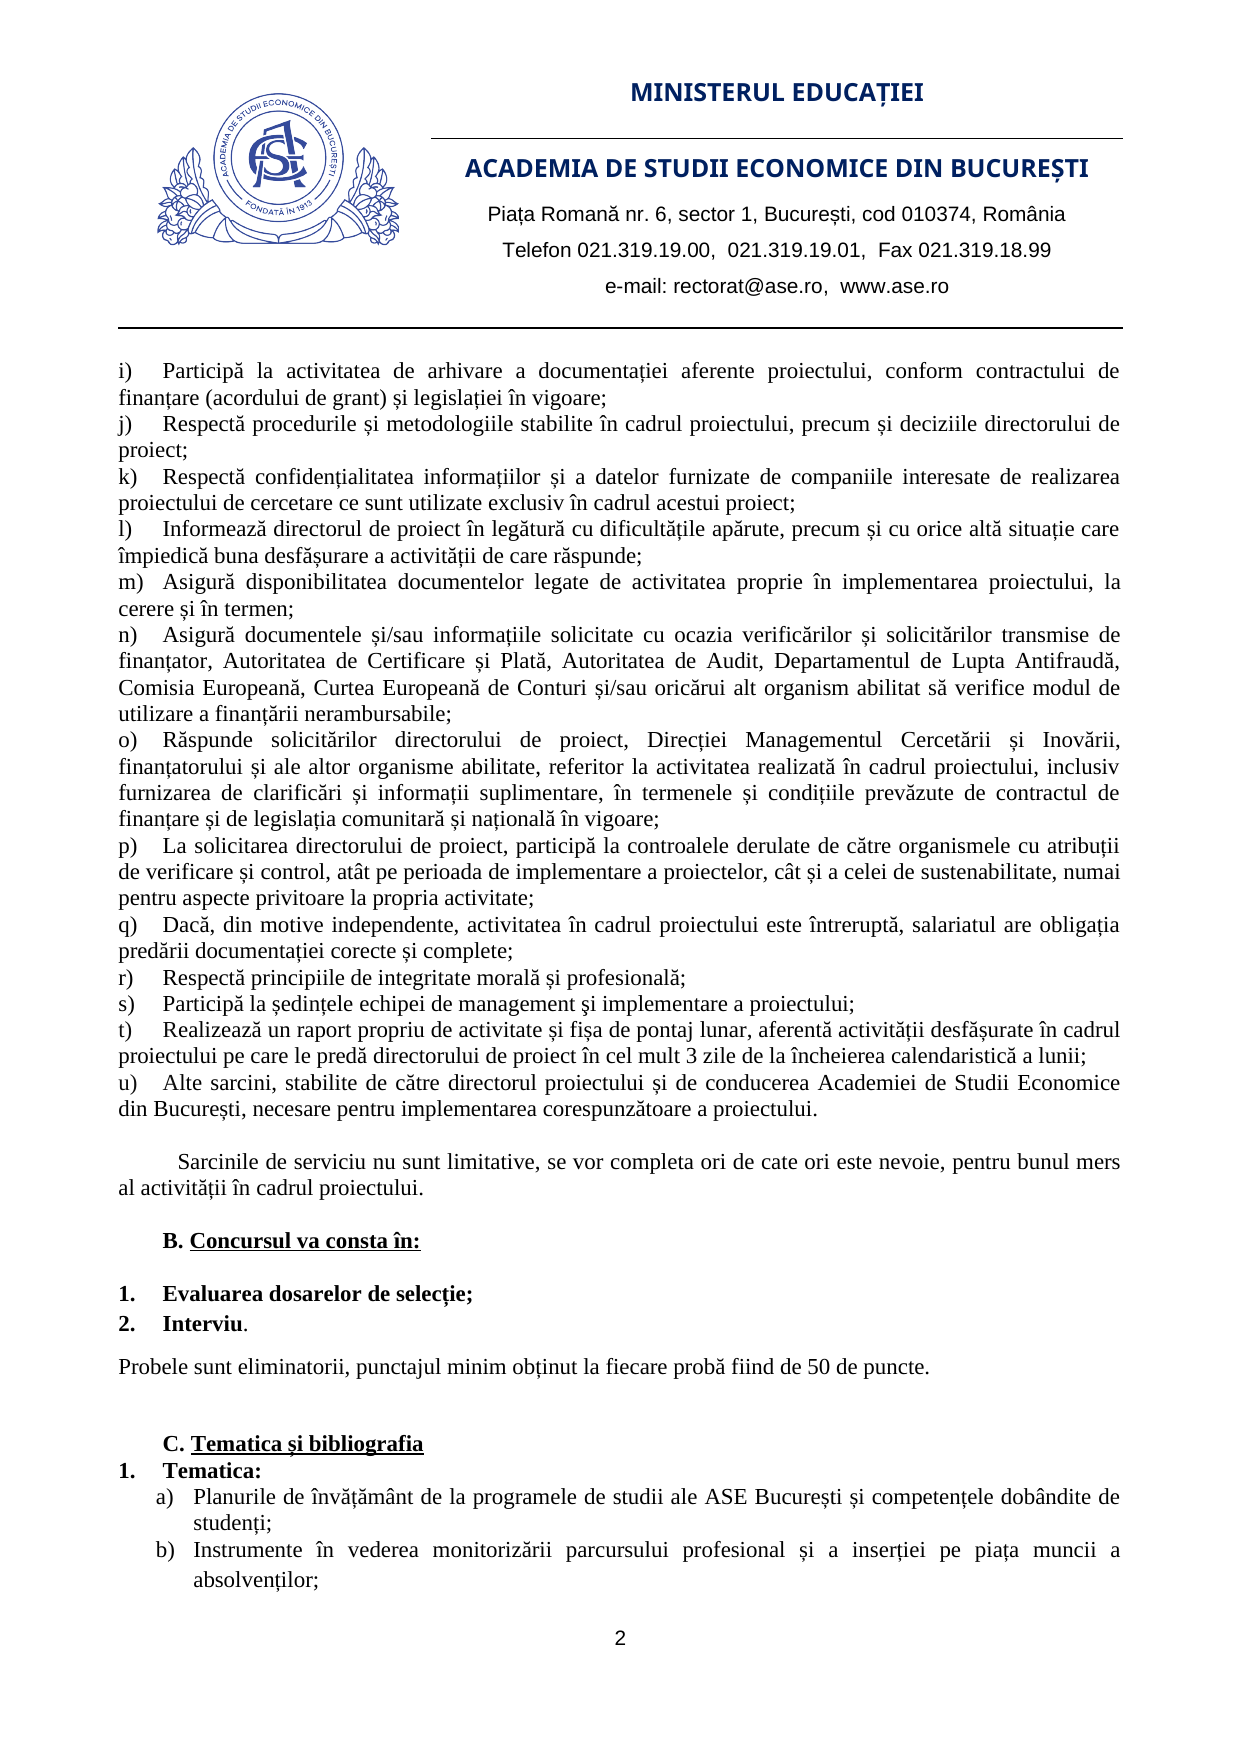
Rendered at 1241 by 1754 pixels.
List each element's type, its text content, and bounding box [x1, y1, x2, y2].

list Răspunde solicitărilor directorului de proiect, Direcției Managementul Cercetării și Inovării, finanțatorului și ale altor organisme abilitate, referitor la activitatea realizată în cadrul proiectului, inclusiv furnizarea de clarificări și informații suplimentare, în termenele și condițiile prevăzute de contractul de finanțare și de legislația comunitară și națională în vigoare; [118, 726, 1122, 832]
list Alte sarcini, stabilite de către directorul proiectului și de conducerea Academiei de Studii Economice din București, necesare pentru implementarea corespunzătoare a proiectului. [118, 1069, 1122, 1122]
text Probele sunt eliminatorii, punctajul minim obținut la fiecare probă fiind de 50 de puncte. [118, 1353, 1122, 1379]
list Participă la activitatea de arhivare a documentației aferente proiectului, conform contractului de finanțare (acordului de grant) și legislației în vigoare; [118, 357, 1122, 410]
list Interviu. [118, 1310, 1122, 1336]
list Respectă procedurile și metodologiile stabilite în cadrul proiectului, precum și deciziile directorului de proiect; [118, 410, 1122, 463]
list Asigură documentele și/sau informațiile solicitate cu ocazia verificărilor și solicitărilor transmise de finanțator, Autoritatea de Certificare și Plată, Autoritatea de Audit, Departamentul de Lupta Antifraudă, Comisia Europeană, Curtea Europeană de Conturi și/sau oricărui alt organism abilitat să verifice modul de utilizare a finanțării nerambursabile; [118, 621, 1122, 726]
text B. Concursul va consta în: [118, 1227, 1122, 1253]
list Informează directorul de proiect în legătură cu dificultățile apărute, precum și cu orice altă situație care împiedică buna desfășurare a activității de care răspunde; [118, 516, 1122, 568]
picture [157, 93, 399, 246]
list Instrumente în vederea monitorizării parcursului profesional și a inserției pe piața muncii a absolvenților; [156, 1536, 1122, 1592]
list Participă la ședințele echipei de management şi implementare a proiectului; [118, 990, 1122, 1016]
list Tematica: [118, 1457, 1122, 1483]
list Planurile de învățământ de la programele de studii ale ASE București și competențele dobândite de studenți; [156, 1483, 1122, 1536]
text C. Tematica și bibliografia [118, 1430, 1122, 1457]
list Evaluarea dosarelor de selecție; [118, 1280, 1122, 1306]
list Respectă confidențialitatea informațiilor și a datelor furnizate de companiile interesate de realizarea proiectului de cercetare ce sunt utilizate exclusiv în cadrul acestui proiect; [118, 463, 1122, 516]
text Sarcinile de serviciu nu sunt limitative, se vor completa ori de cate ori este nevoie, pentru bunul mers al activității în cadrul proiectului. [118, 1148, 1122, 1201]
list Asigură disponibilitatea documentelor legate de activitatea proprie în implementarea proiectului, la cerere și în termen; [118, 568, 1122, 621]
list Dacă, din motive independente, activitatea în cadrul proiectului este întreruptă, salariatul are obligația predării documentației corecte și complete; [118, 911, 1122, 963]
list Realizează un raport propriu de activitate și fișa de pontaj lunar, aferentă activității desfășurate în cadrul proiectului pe care le predă directorului de proiect în cel mult 3 zile de la încheierea calendaristică a lunii; [118, 1016, 1122, 1069]
list Respectă principiile de integritate morală și profesională; [118, 963, 1122, 990]
list La solicitarea directorului de proiect, participă la controalele derulate de către organismele cu atribuții de verificare și control, atât pe perioada de implementare a proiectelor, cât și a celei de sustenabilitate, numai pentru aspecte privitoare la propria activitate; [118, 832, 1122, 911]
